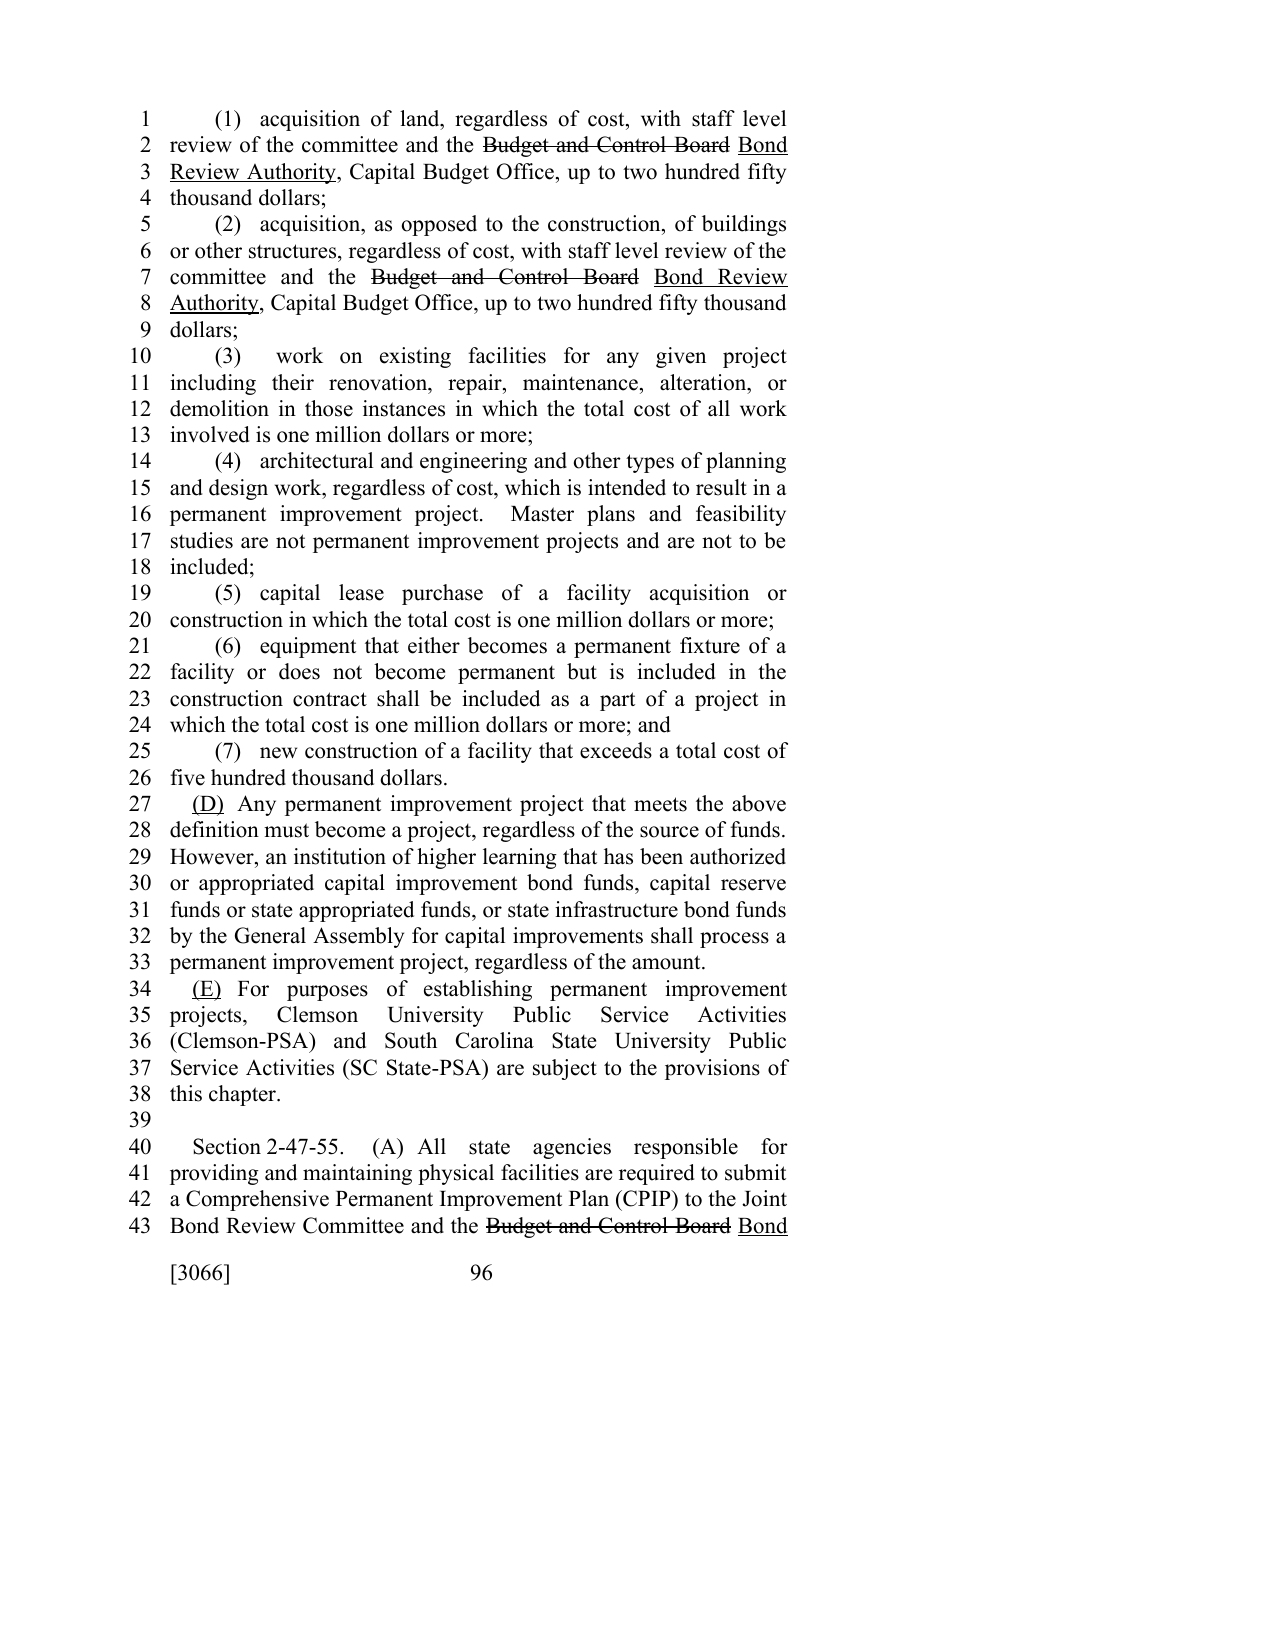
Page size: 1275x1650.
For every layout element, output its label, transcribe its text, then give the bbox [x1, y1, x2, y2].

text (1) acquisition of land, regardless of cost, with staff level review of the committee and the Budget and Control Board Bond Review Authority, Capital Budget Office, up to two hundred fifty thousand dollars; [169, 105, 787, 210]
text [169, 1133, 787, 1238]
text (6) equipment that either becomes a permanent fixture of a facility or does not become permanent but is included in the construction contract shall be included as a part of a project in which the total cost is one million dollars or more; and [169, 632, 787, 737]
text (2) acquisition, as opposed to the construction, of buildings or other structures, regardless of cost, with staff level review of the committee and the Budget and Control Board Bond Review Authority, Capital Budget Office, up to two hundred fifty thousand dollars; [169, 210, 787, 342]
text (3) work on existing facilities for any given project including their renovation, repair, maintenance, alteration, or demolition in those instances in which the total cost of all work involved is one million dollars or more; [169, 342, 787, 448]
text (D) Any permanent improvement project that meets the above definition must become a project, regardless of the source of funds. However, an institution of higher learning that has been authorized or appropriated capital improvement bond funds, capital reserve funds or state appropriated funds, or state infrastructure bond funds by the General Assembly for capital improvements shall process a permanent improvement project, regardless of the amount. [169, 790, 787, 975]
text (7) new construction of a facility that exceeds a total cost of five hundred thousand dollars. [169, 737, 787, 790]
text (4) architectural and engineering and other types of planning and design work, regardless of cost, which is intended to result in a permanent improvement project. Master plans and feasibility studies are not permanent improvement projects and are not to be included; [169, 448, 787, 579]
text (5) capital lease purchase of a facility acquisition or construction in which the total cost is one million dollars or more; [169, 579, 787, 632]
text (E) For purposes of establishing permanent improvement projects, Clemson University Public Service Activities (Clemson-PSA) and South Carolina State University Public Service Activities (SC State-PSA) are subject to the provisions of this chapter. [169, 975, 787, 1106]
